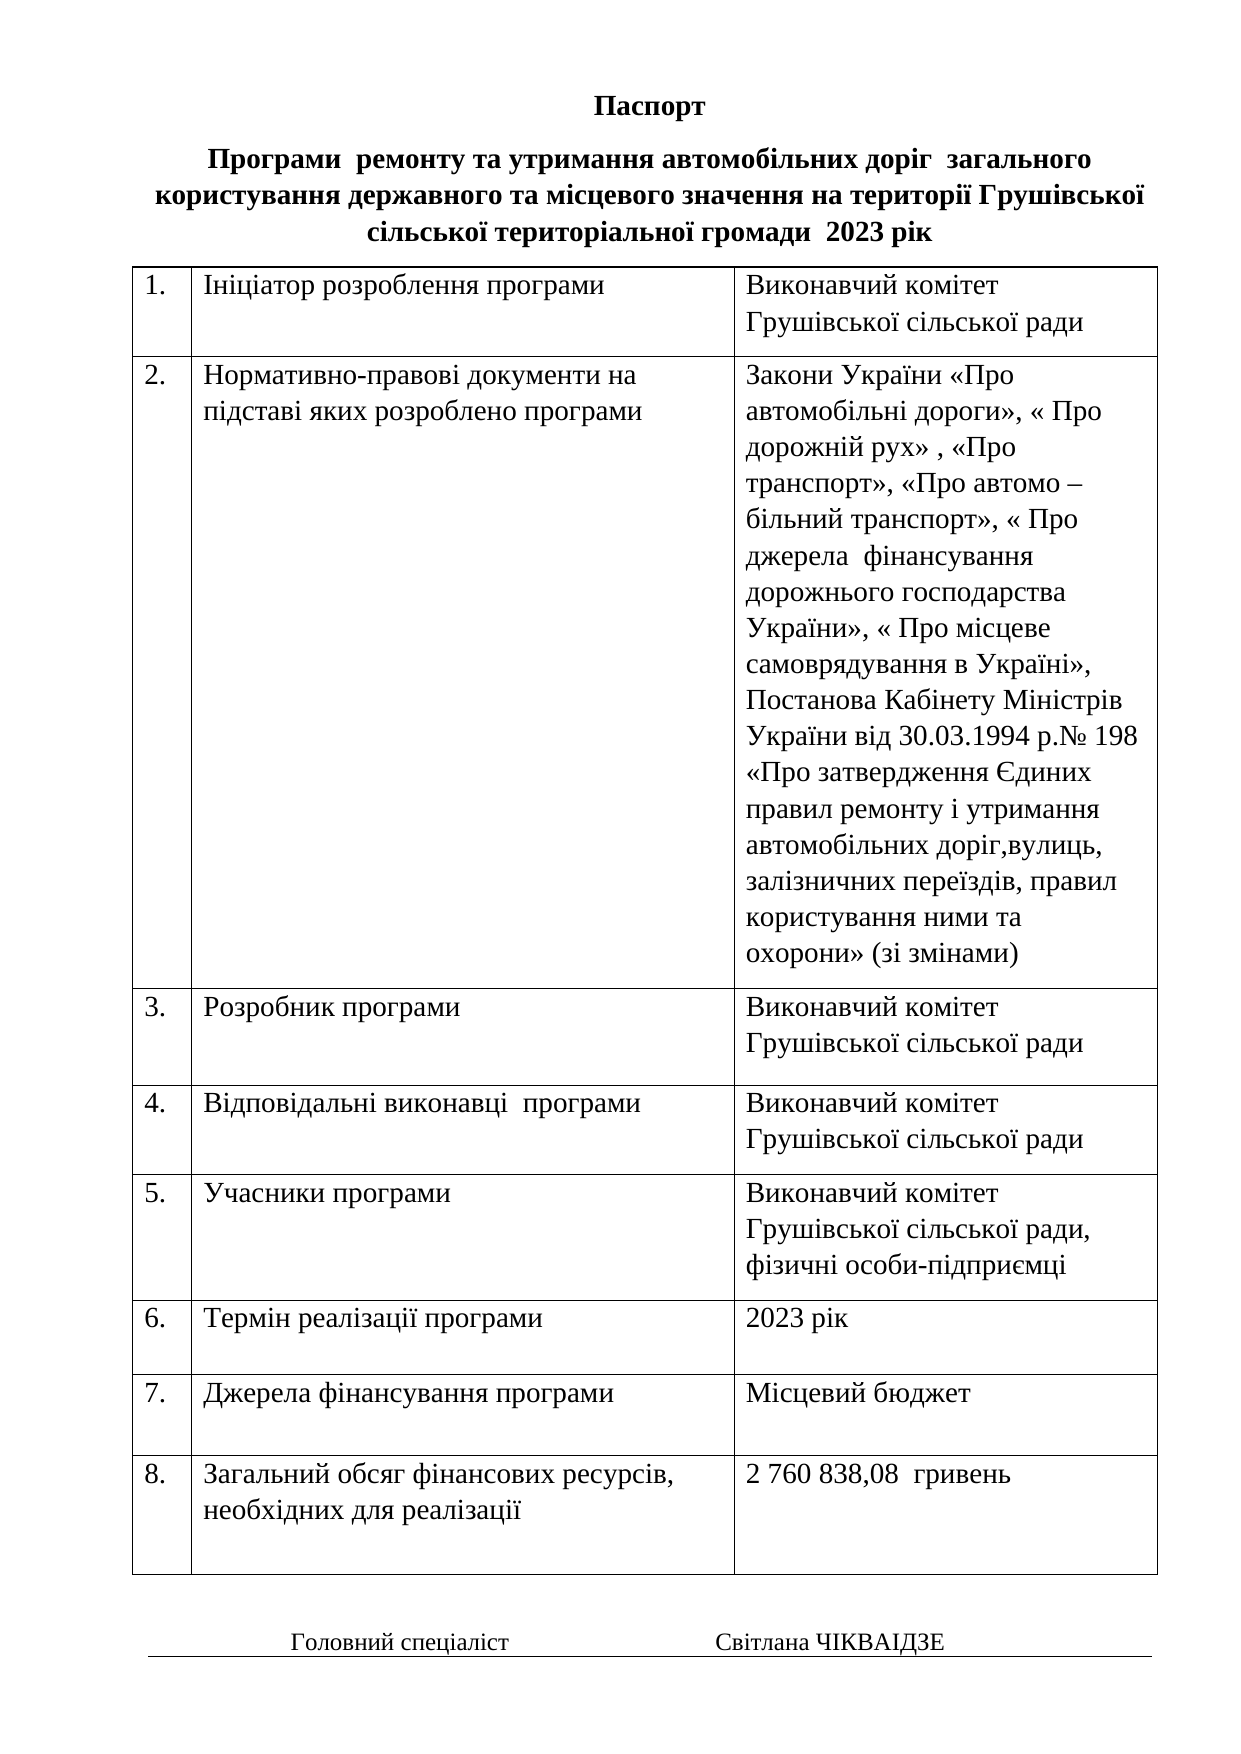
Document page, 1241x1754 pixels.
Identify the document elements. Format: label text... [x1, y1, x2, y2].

table_cell Учасники програми [192, 1175, 734, 1299]
table_cell Виконавчий комітет Грушівської сільської ради, фізичні особи-підприємці [735, 1175, 1157, 1299]
text Програми ремонту та утримання автомобільних доріг загального користування державного та місцевого значення на території Грушівської сільської територіальної громади 2023 рік [148, 141, 1152, 247]
table_cell 6. [133, 1301, 191, 1374]
table_cell 2 760 838,08 гривень [735, 1456, 1157, 1573]
text Паспорт [148, 88, 1152, 122]
table_cell Місцевий бюджет [735, 1375, 1157, 1455]
table_cell 3. [133, 989, 191, 1084]
table_cell Джерела фінансування програми [192, 1375, 734, 1455]
table_cell Нормативно-правові документи на підставі яких розроблено програми [192, 357, 734, 988]
table_cell Виконавчий комітет Грушівської сільської ради [735, 989, 1157, 1084]
table_header 1. [133, 268, 191, 356]
table_header Виконавчий комітет Грушівської сільської ради [735, 268, 1157, 356]
text Головний спеціаліст Світлана ЧІКВАІДЗЕ [148, 1627, 1152, 1656]
table_cell Закони України «Про автомобільні дороги», « Про дорожній рух» , «Про транспорт», «Про автомо –більний транспорт», « Про джерела фінансування дорожнього господарства України», « Про місцеве самоврядування в Україні», Постанова Кабінету Міністрів України від 30.03.1994 р.№ 198 «Про затвердження Єдиних правил ремонту і утримання автомобільних доріг,вулиць, залізничних переїздів, правил користування ними та охорони» (зі змінами) [735, 357, 1157, 988]
table_cell 5. [133, 1175, 191, 1299]
table_cell Термін реалізації програми [192, 1301, 734, 1374]
table_cell 2. [133, 357, 191, 988]
table_cell Відповідальні виконавці програми [192, 1086, 734, 1174]
table_cell Загальний обсяг фінансових ресурсів, необхідних для реалізації [192, 1456, 734, 1573]
table_cell Виконавчий комітет Грушівської сільської ради [735, 1086, 1157, 1174]
table_cell 8. [133, 1456, 191, 1573]
table_header Ініціатор розроблення програми [192, 268, 734, 356]
table_cell Розробник програми [192, 989, 734, 1084]
table_cell 2023 рік [735, 1301, 1157, 1374]
table_cell 7. [133, 1375, 191, 1455]
table_cell 4. [133, 1086, 191, 1174]
